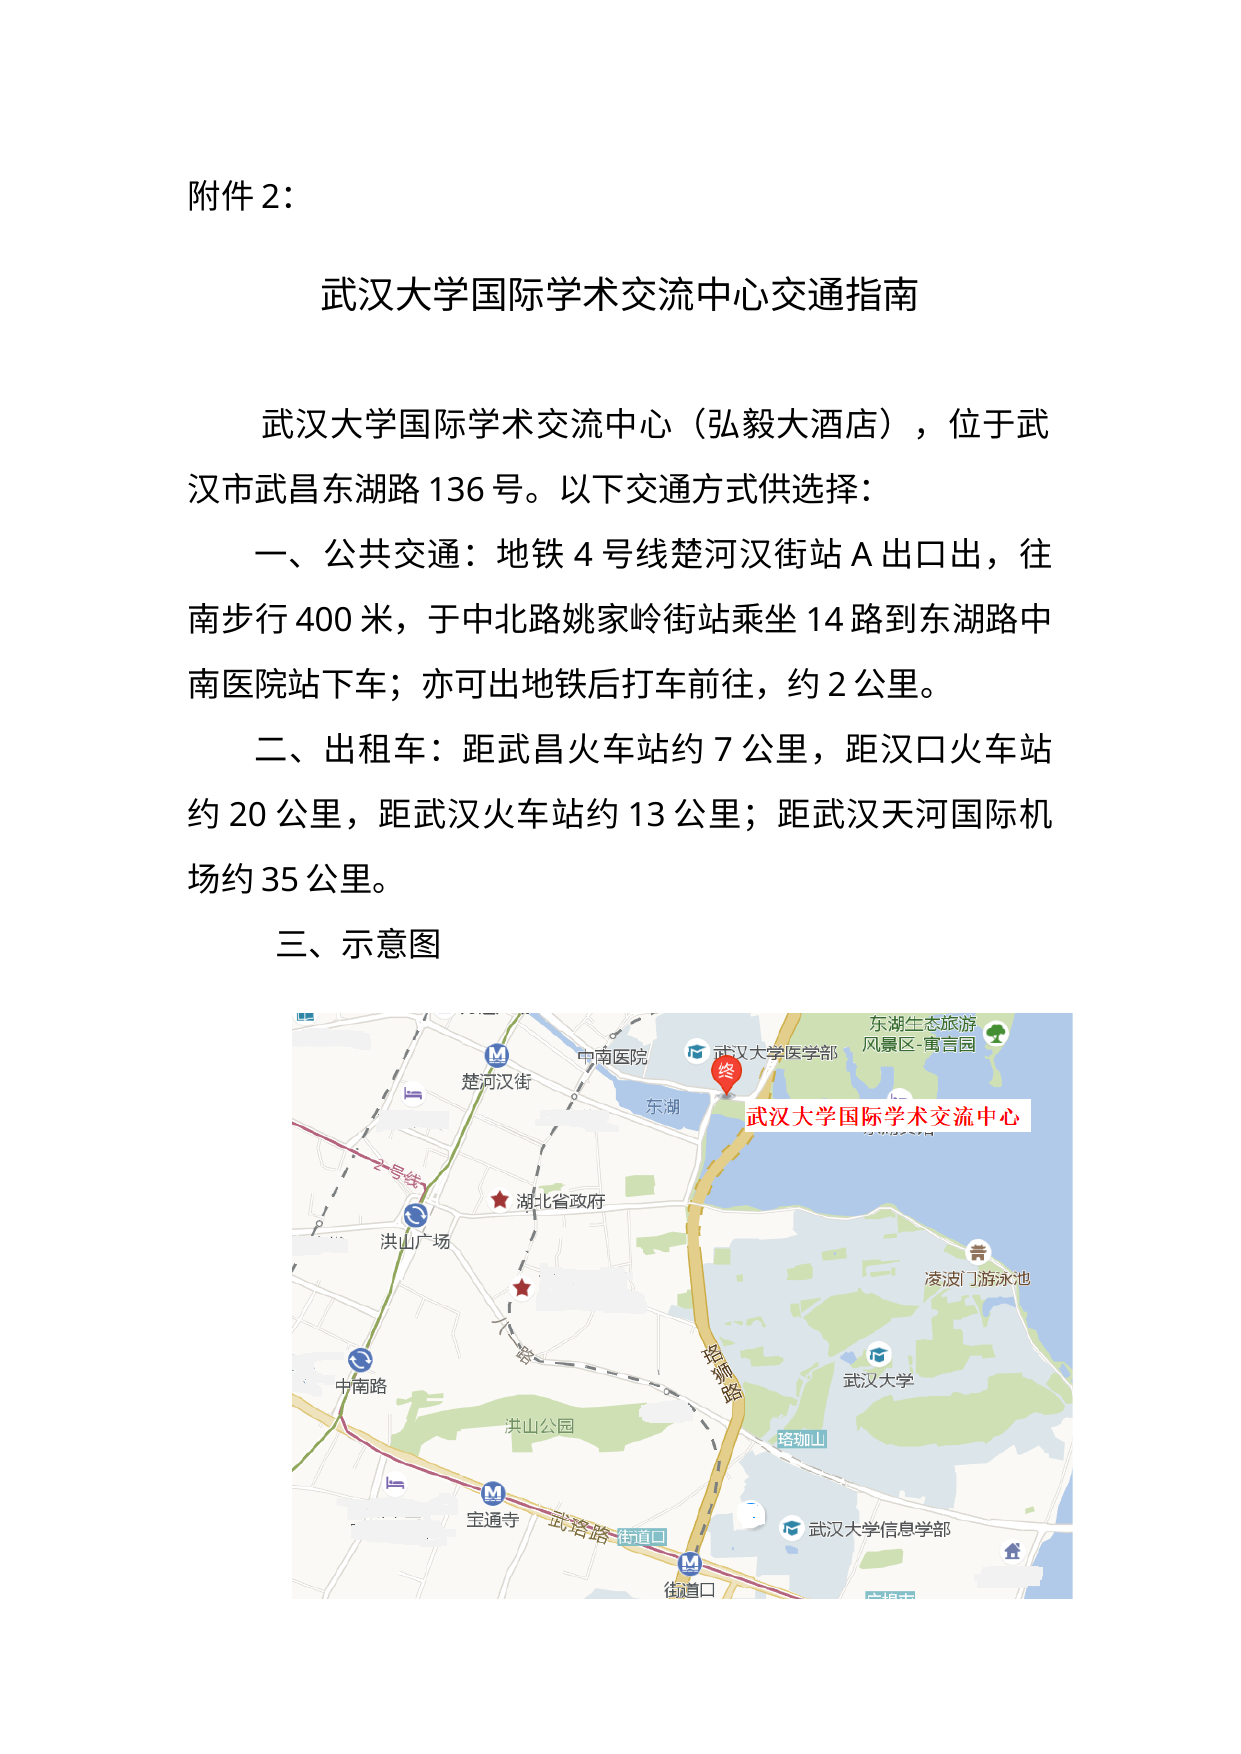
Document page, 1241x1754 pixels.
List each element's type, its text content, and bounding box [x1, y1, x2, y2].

picture [292, 1013, 1073, 1599]
text 武汉大学国际学术交流中心交通指南 [187, 259, 1053, 324]
text 二、出租车：距武昌火车站约7公里，距汉口火车站约20公里，距武汉火车站约13公里；距武汉天河国际机场约35公里。 [187, 714, 1053, 909]
text 附件2： [187, 162, 1053, 227]
text 一、公共交通：地铁4号线楚河汉街站A出口出，往南步行400米，于中北路姚家岭街站乘坐14路到东湖路中南医院站下车；亦可出地铁后打车前往，约2公里。 [187, 519, 1053, 714]
text 武汉大学国际学术交流中心（弘毅大酒店），位于武汉市武昌东湖路136号。以下交通方式供选择： [187, 389, 1053, 519]
text 三、示意图 [187, 909, 1053, 974]
